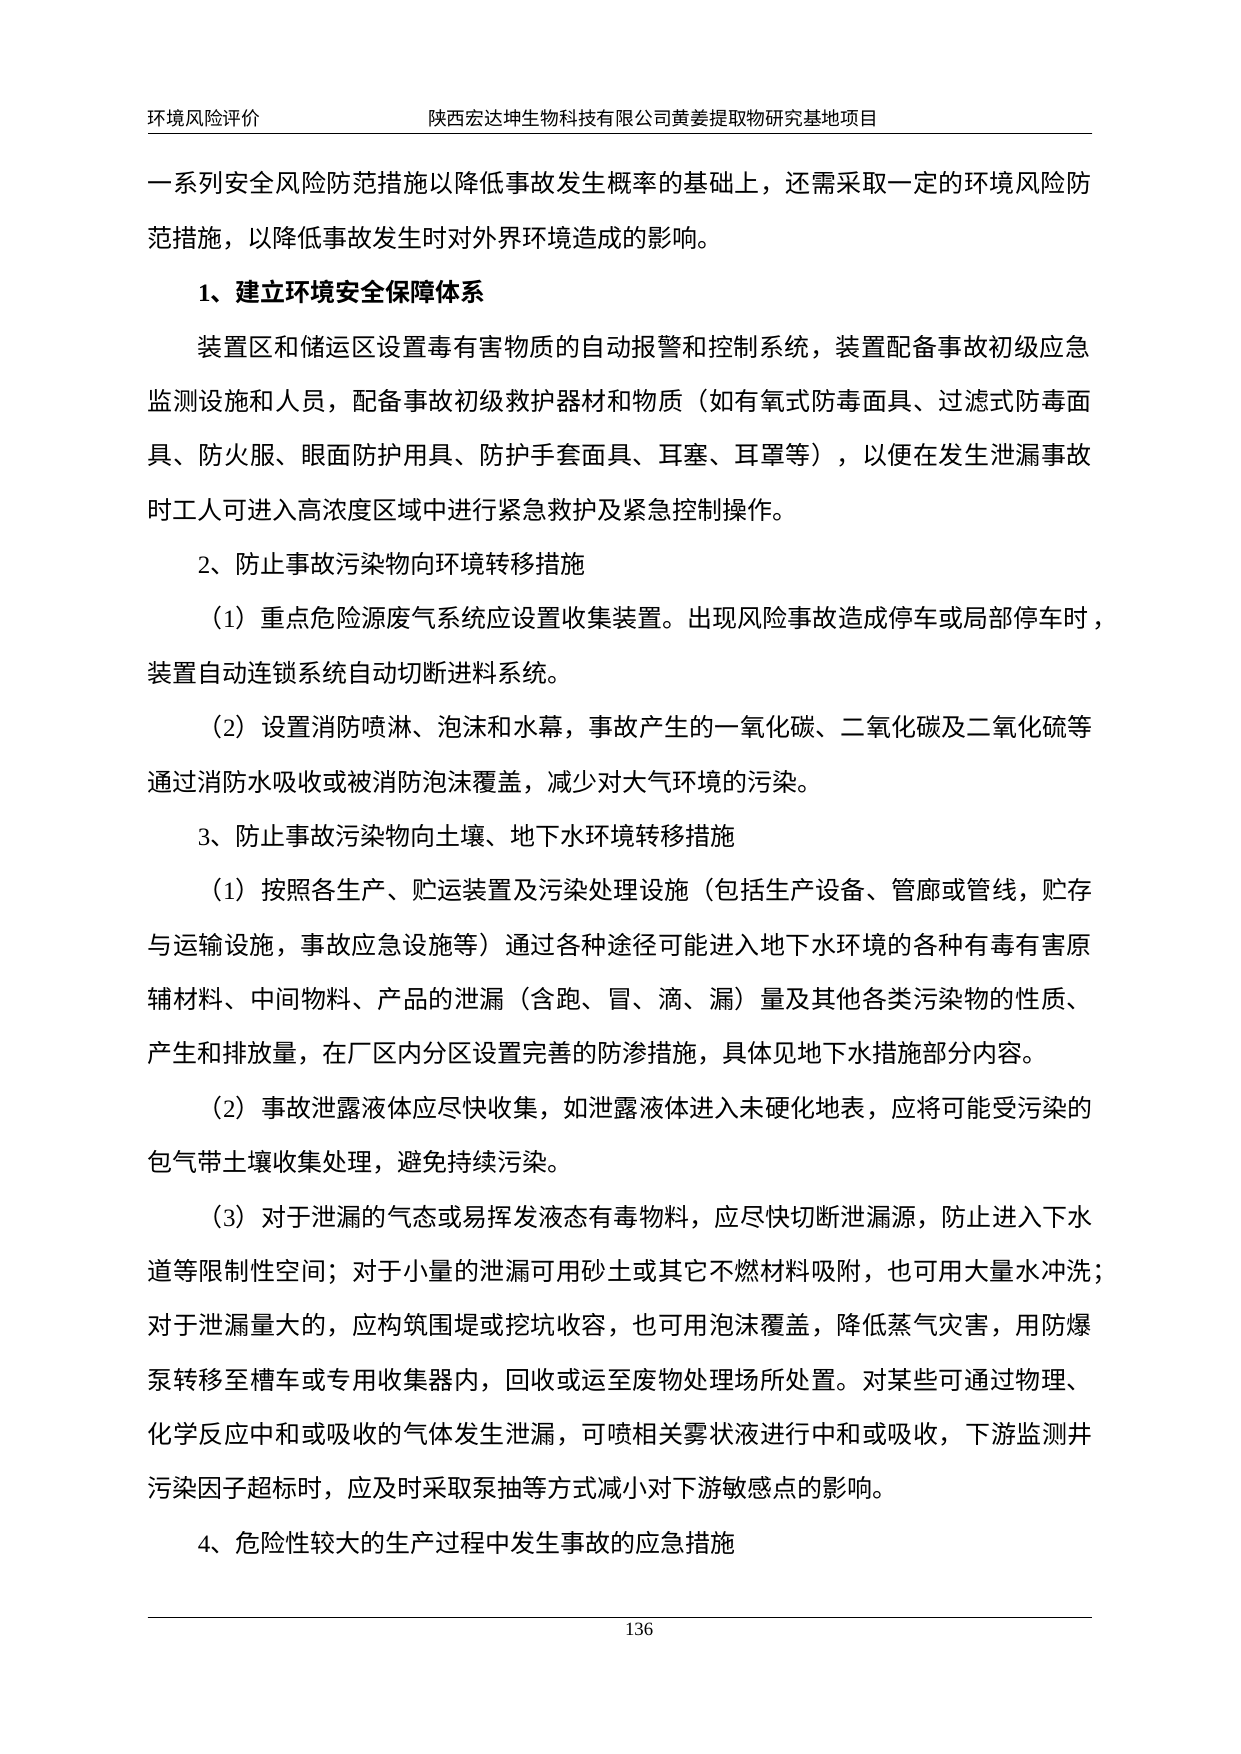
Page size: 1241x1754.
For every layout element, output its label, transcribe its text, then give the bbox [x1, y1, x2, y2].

text （2）事故泄露液体应尽快收集，如泄露液体进入未硬化地表，应将可能受污染的包气带土壤收集处理，避免持续污染。 [148, 1088, 1092, 1179]
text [148, 164, 1092, 254]
text （3）对于泄漏的气态或易挥发液态有毒物料，应尽快切断泄漏源，防止进入下水道等限制性空间；对于小量的泄漏可用砂土或其它不燃材料吸附，也可用大量水冲洗；对于泄漏量大的，应构筑围堤或挖坑收容，也可用泡沫覆盖，降低蒸气灾害，用防爆泵转移至槽车或专用收集器内，回收或运至废物处理场所处置。对某些可通过物理、化学反应中和或吸收的气体发生泄漏，可喷相关雾状液进行中和或吸收，下游监测井污染因子超标时，应及时采取泵抽等方式减小对下游敏感点的影响。 [148, 1197, 1092, 1505]
text 2、防止事故污染物向环境转移措施 [148, 544, 1092, 581]
text （2）设置消防喷淋、泡沫和水幕，事故产生的一氧化碳、二氧化碳及二氧化硫等通过消防水吸收或被消防泡沫覆盖，减少对大气环境的污染。 [148, 708, 1092, 798]
text （1）按照各生产、贮运装置及污染处理设施（包括生产设备、管廊或管线，贮存与运输设施，事故应急设施等）通过各种途径可能进入地下水环境的各种有毒有害原辅材料、中间物料、产品的泄漏（含跑、冒、滴、漏）量及其他各类污染物的性质、产生和排放量，在厂区内分区设置完善的防渗措施，具体见地下水措施部分内容。 [148, 871, 1092, 1070]
text 3、防止事故污染物向土壤、地下水环境转移措施 [148, 816, 1092, 853]
text 装置区和储运区设置毒有害物质的自动报警和控制系统，装置配备事故初级应急监测设施和人员，配备事故初级救护器材和物质（如有氧式防毒面具、过滤式防毒面具、防火服、眼面防护用具、防护手套面具、耳塞、耳罩等），以便在发生泄漏事故时工人可进入高浓度区域中进行紧急救护及紧急控制操作。 [148, 327, 1092, 526]
text （1）重点危险源废气系统应设置收集装置。出现风险事故造成停车或局部停车时，装置自动连锁系统自动切断进料系统。 [148, 599, 1092, 689]
text 4、危险性较大的生产过程中发生事故的应急措施 [148, 1523, 1092, 1559]
text 1、建立环境安全保障体系 [148, 273, 1092, 309]
